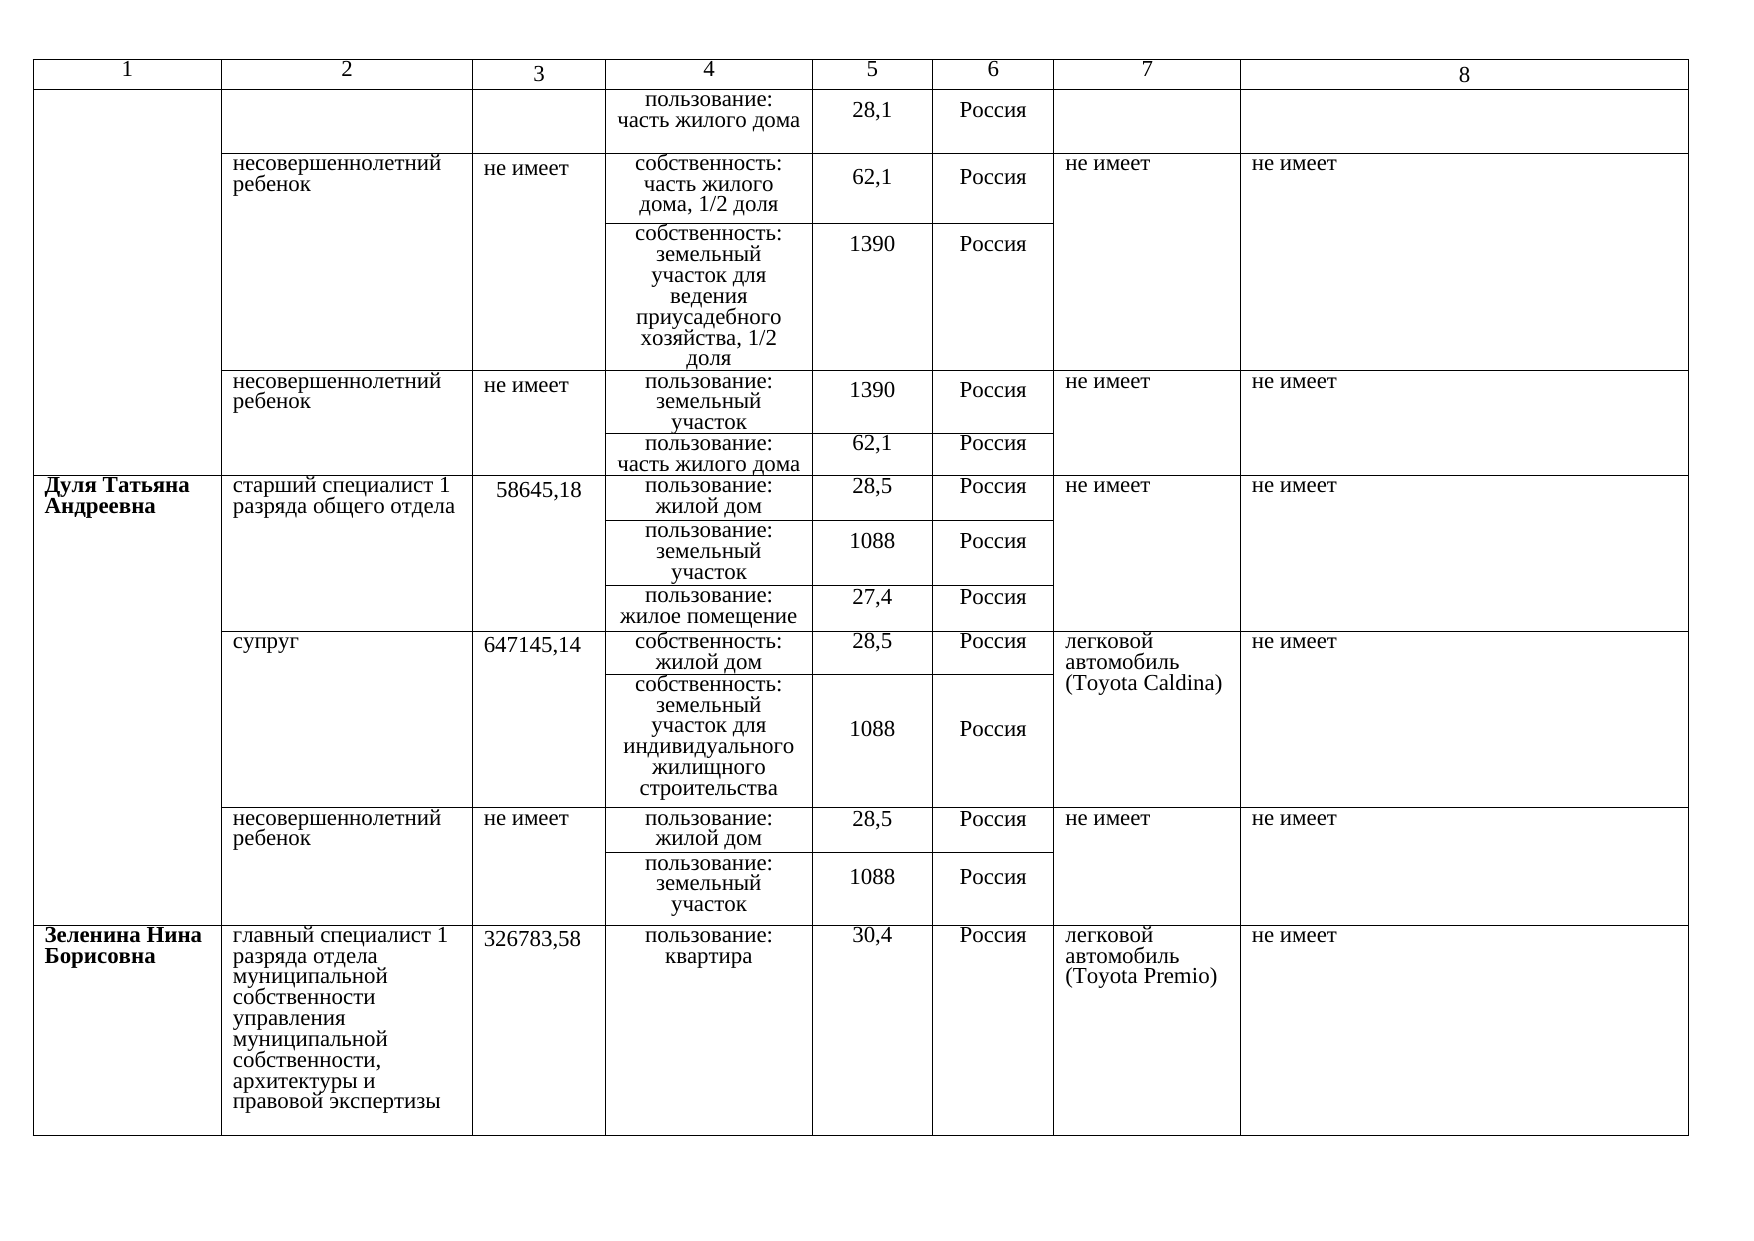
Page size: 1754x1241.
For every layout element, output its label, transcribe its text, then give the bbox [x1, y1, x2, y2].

table_cell [1054, 90, 1240, 152]
table_cell Россия [933, 434, 1053, 475]
table_cell Россия [933, 675, 1053, 807]
table_cell не имеет [473, 371, 605, 475]
table_cell 28,5 [813, 632, 932, 673]
table_cell не имеет [1241, 926, 1688, 1135]
table_cell Россия [933, 926, 1053, 1135]
table_cell 1390 [813, 371, 932, 433]
table_cell 3 [473, 60, 605, 89]
table_cell Россия [933, 586, 1053, 631]
table_cell [222, 90, 472, 152]
table_cell пользование: жилое помещение [606, 586, 812, 631]
table_cell Россия [933, 90, 1053, 152]
table_cell пользование: земельный участок [606, 371, 812, 433]
table_cell [1241, 90, 1688, 152]
table_cell 30,4 [813, 926, 932, 1135]
table_cell пользование: часть жилого дома [606, 90, 812, 152]
table_cell 326783,58 [473, 926, 605, 1135]
table_cell 1088 [813, 853, 932, 924]
table_cell 28,5 [813, 476, 932, 520]
table_cell 7 [1054, 60, 1240, 89]
table_cell супруг [222, 632, 472, 807]
table_cell 647145,14 [473, 632, 605, 807]
table_cell несовершеннолетний ребенок [222, 808, 472, 924]
table_cell несовершеннолетний ребенок [222, 371, 472, 475]
table_cell собственность: жилой дом [606, 632, 812, 673]
table_cell пользование: земельный участок [606, 853, 812, 924]
table_cell собственность: земельный участок для индивидуального жилищного строительства [606, 675, 812, 807]
table_cell 1390 [813, 224, 932, 370]
table_cell не имеет [1241, 476, 1688, 631]
table_cell легковой автомобиль (Toyota Caldina) [1054, 632, 1240, 807]
table_cell не имеет [1054, 154, 1240, 370]
table_cell Россия [933, 476, 1053, 520]
table_cell пользование: земельный участок [606, 521, 812, 585]
table_cell 4 [606, 60, 812, 89]
table_cell 27,4 [813, 586, 932, 631]
table_cell 62,1 [813, 434, 932, 475]
table_cell Дуля Татьяна Андреевна [34, 476, 221, 924]
table_cell не имеет [1241, 632, 1688, 807]
table_cell легковой автомобиль (Toyota Premio) [1054, 926, 1240, 1135]
table_cell 1088 [813, 675, 932, 807]
table_cell не имеет [1241, 808, 1688, 924]
table_cell старший специалист 1 разряда общего отдела [222, 476, 472, 631]
table_cell Россия [933, 154, 1053, 223]
table_cell главный специалист 1 разряда отдела муниципальной собственности управления муниципальной собственности, архитектуры и правовой экспертизы [222, 926, 472, 1135]
table_cell Зеленина Нина Борисовна [34, 926, 221, 1135]
table_cell не имеет [1241, 154, 1688, 370]
table_cell не имеет [1054, 371, 1240, 475]
table_cell Россия [933, 371, 1053, 433]
table_cell Россия [933, 853, 1053, 924]
table_cell [473, 90, 605, 152]
table_cell 2 [222, 60, 472, 89]
table_cell Россия [933, 808, 1053, 852]
table_cell 62,1 [813, 154, 932, 223]
table_cell 8 [1241, 60, 1688, 89]
table_cell 6 [933, 60, 1053, 89]
table_cell собственность: часть жилого дома, 1/2 доля [606, 154, 812, 223]
table_cell пользование: часть жилого дома [606, 434, 812, 475]
table_cell не имеет [1054, 808, 1240, 924]
table_cell собственность: земельный участок для ведения приусадебного хозяйства, 1/2 доля [606, 224, 812, 370]
table_cell Россия [933, 632, 1053, 673]
table_cell пользование: квартира [606, 926, 812, 1135]
table_cell пользование: жилой дом [606, 476, 812, 520]
table_cell 5 [813, 60, 932, 89]
table_cell пользование: жилой дом [606, 808, 812, 852]
table_cell 28,1 [813, 90, 932, 152]
table_cell 1088 [813, 521, 932, 585]
table_cell Россия [933, 521, 1053, 585]
table_cell не имеет [1054, 476, 1240, 631]
table_cell не имеет [473, 154, 605, 370]
table_cell [34, 90, 221, 475]
table_cell не имеет [1241, 371, 1688, 475]
table_cell 28,5 [813, 808, 932, 852]
table_cell Россия [933, 224, 1053, 370]
table_cell 58645,18 [473, 476, 605, 631]
table_cell несовершеннолетний ребенок [222, 154, 472, 370]
table_cell не имеет [473, 808, 605, 924]
table_cell 1 [34, 60, 221, 89]
